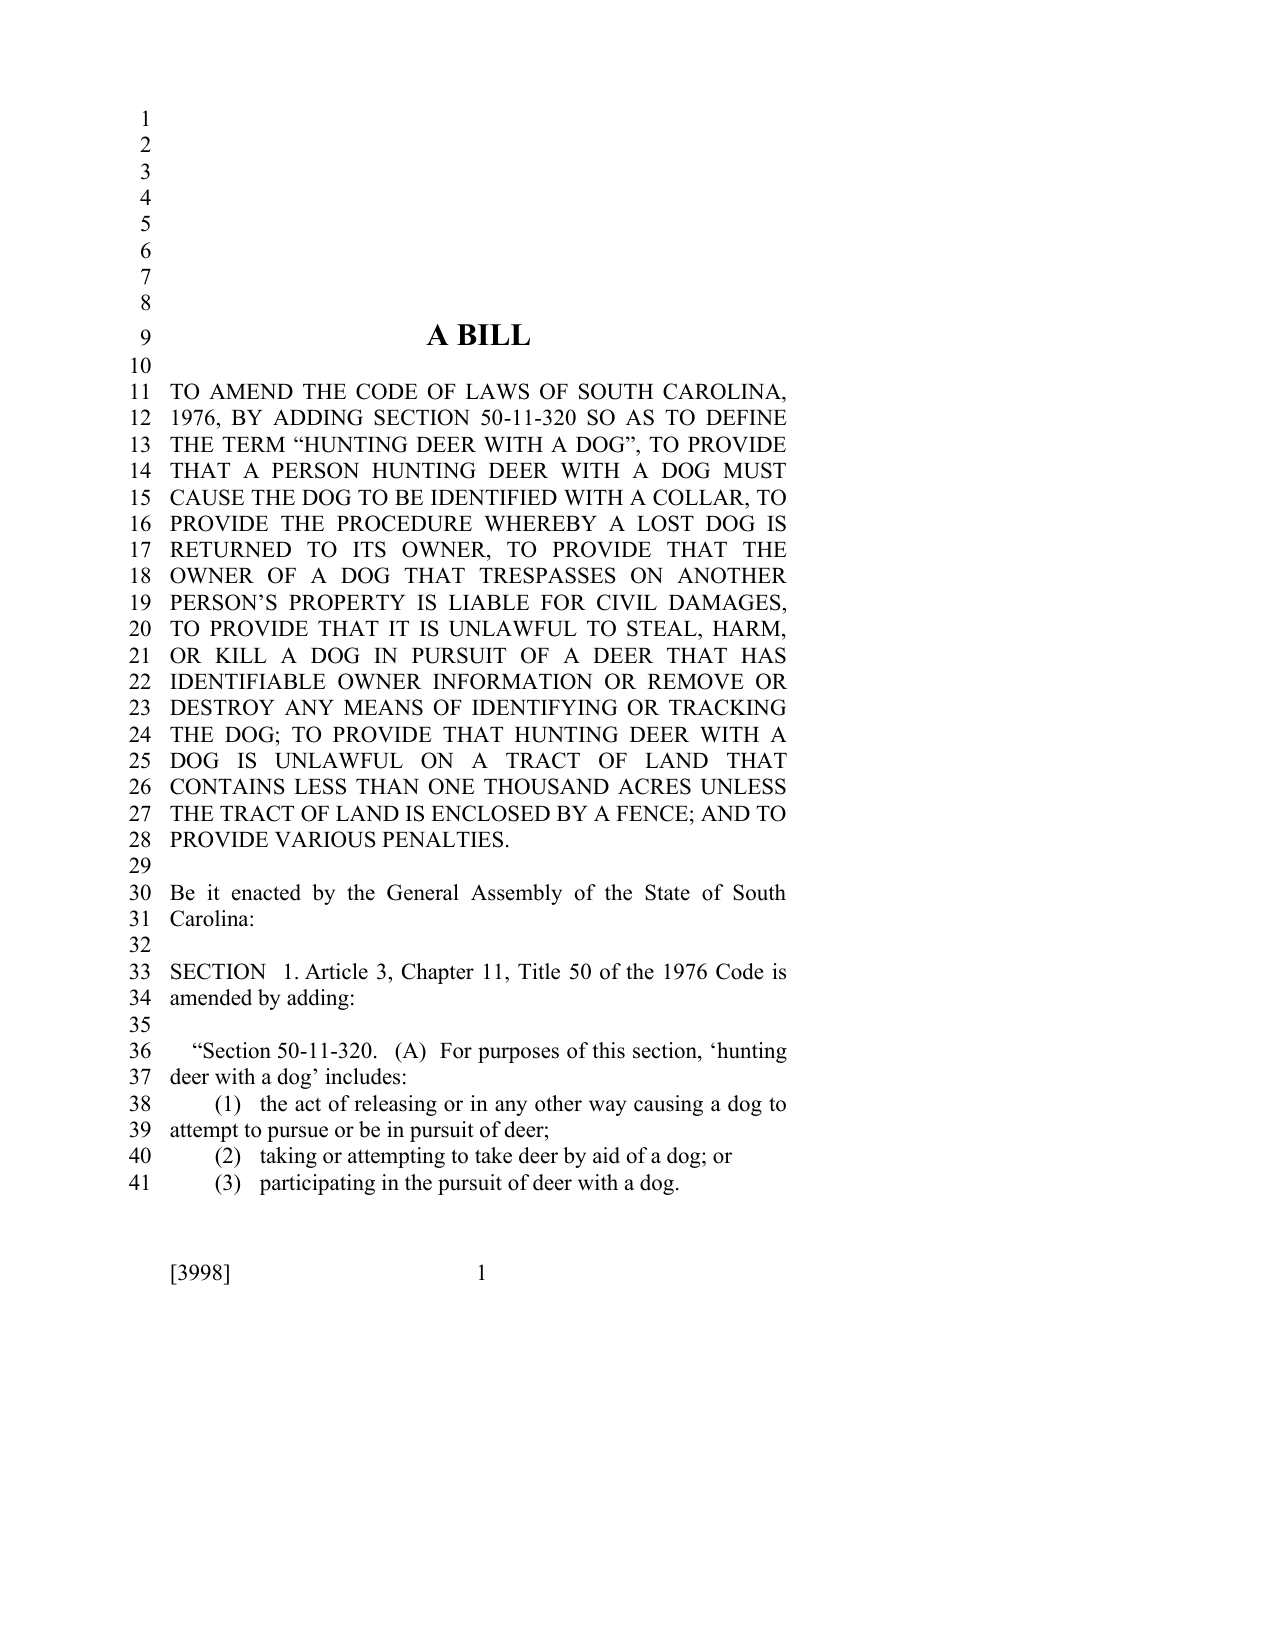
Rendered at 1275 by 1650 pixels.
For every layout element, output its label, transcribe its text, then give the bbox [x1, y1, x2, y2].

text Be it enacted by the General Assembly of the State of South Carolina: [169, 879, 787, 932]
text “Section 50-11-320. (A) For purposes of this section, ‘hunting deer with a dog’ includes: [169, 1037, 787, 1090]
text (1) the act of releasing or in any other way causing a dog to attempt to pursue or be in pursuit of deer; [169, 1090, 787, 1142]
text A BILL [169, 316, 787, 352]
text (2) taking or attempting to take deer by aid of a dog; or [169, 1142, 787, 1169]
text TO AMEND THE CODE OF LAWS OF SOUTH CAROLINA, 1976, BY ADDING SECTION 50-11-320 SO AS TO DEFINE THE TERM “HUNTING DEER WITH A DOG”, TO PROVIDE THAT A PERSON HUNTING DEER WITH A DOG MUST CAUSE THE DOG TO BE IDENTIFIED WITH A COLLAR, TO PROVIDE THE PROCEDURE WHEREBY A LOST DOG IS RETURNED TO ITS OWNER, TO PROVIDE THAT THE OWNER OF A DOG THAT TRESPASSES ON ANOTHER PERSON’S PROPERTY IS LIABLE FOR CIVIL DAMAGES, TO PROVIDE THAT IT IS UNLAWFUL TO STEAL, HARM, OR KILL A DOG IN PURSUIT OF A DEER THAT HAS IDENTIFIABLE OWNER INFORMATION OR REMOVE OR DESTROY ANY MEANS OF IDENTIFYING OR TRACKING THE DOG; TO PROVIDE THAT HUNTING DEER WITH A DOG IS UNLAWFUL ON A TRACT OF LAND THAT CONTAINS LESS THAN ONE THOUSAND ACRES UNLESS THE TRACT OF LAND IS ENCLOSED BY A FENCE; AND TO PROVIDE VARIOUS PENALTIES. [169, 378, 787, 852]
text SECTION 1. Article 3, Chapter 11, Title 50 of the 1976 Code is amended by adding: [169, 958, 787, 1011]
text (3) participating in the pursuit of deer with a dog. [169, 1169, 787, 1195]
